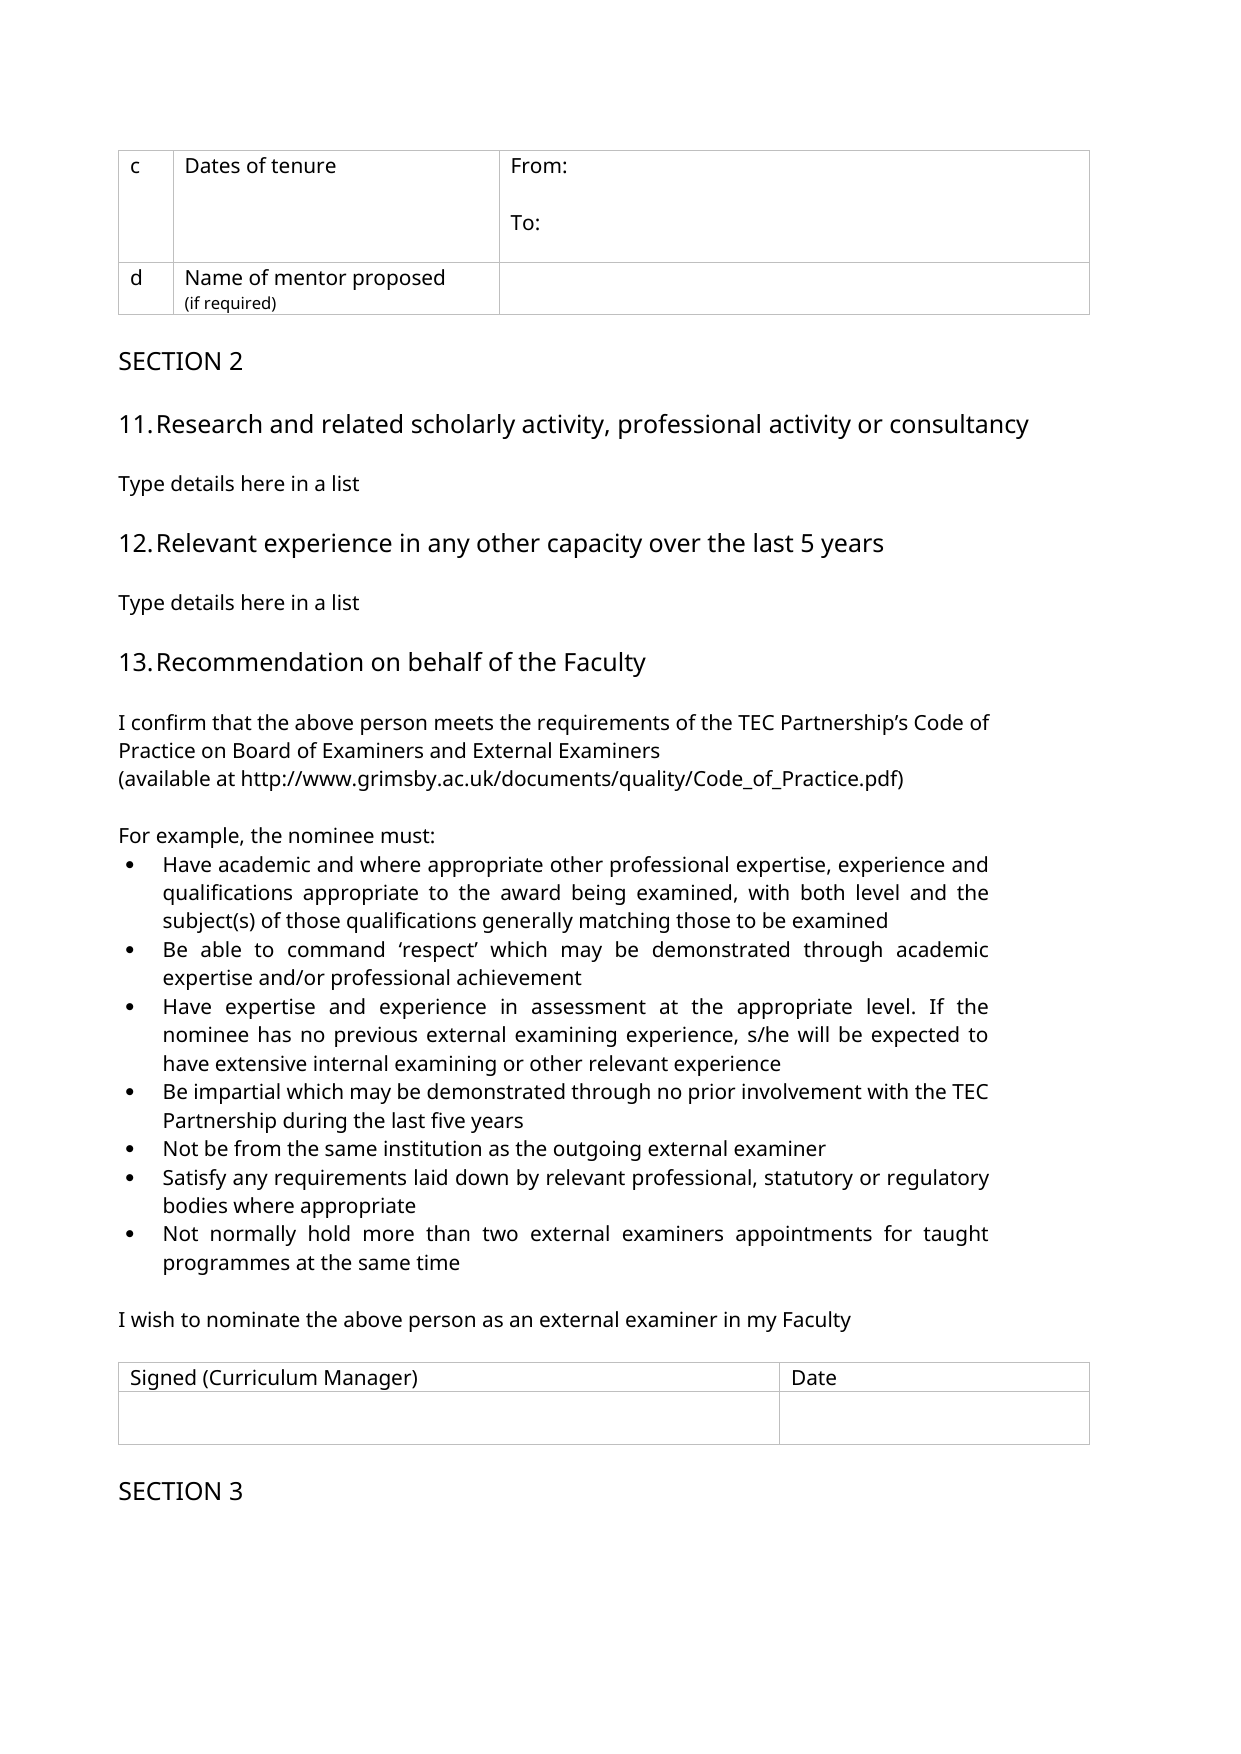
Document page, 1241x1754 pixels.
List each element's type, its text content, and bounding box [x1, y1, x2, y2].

text I confirm that the above person meets the requirements of the TEC Partnership’s Code of Practice on Board of Examiners and External Examiners [118, 708, 1053, 764]
list Not normally hold more than two external examiners appointments for taught programmes at the same time [126, 1219, 990, 1276]
table_cell [500, 263, 1089, 314]
subtitle Relevant experience in any other capacity over the last 5 years [118, 526, 1053, 560]
subtitle Recommendation on behalf of the Faculty [118, 645, 1053, 679]
text I wish to nominate the above person as an external examiner in my Faculty [118, 1305, 1053, 1333]
subtitle SECTION 2 [118, 344, 1053, 378]
table_cell c [119, 151, 173, 262]
subtitle Research and related scholarly activity, professional activity or consultancy [118, 406, 1053, 440]
table_cell d [119, 263, 173, 314]
table_cell [119, 1392, 779, 1444]
table_cell From: To: [500, 151, 1089, 262]
list Satisfy any requirements laid down by relevant professional, statutory or regulatory bodies where appropriate [126, 1163, 990, 1219]
subtitle SECTION 3 [118, 1474, 1053, 1508]
table_cell [780, 1392, 1089, 1444]
text For example, the nominee must: [118, 821, 1053, 850]
table_header Signed (Curriculum Manager) [119, 1363, 779, 1391]
text Type details here in a list [118, 588, 1053, 617]
list Be able to command ‘respect’ which may be demonstrated through academic expertise and/or professional achievement [126, 935, 990, 992]
list Not be from the same institution as the outgoing external examiner [126, 1134, 990, 1163]
text (available at http://www.grimsby.ac.uk/documents/quality/Code_of_Practice.pdf) [118, 764, 1053, 793]
list Have academic and where appropriate other professional expertise, experience and qualifications appropriate to the award being examined, with both level and the subject(s) of those qualifications generally matching those to be examined [126, 850, 990, 935]
list Have expertise and experience in assessment at the appropriate level. If the nominee has no previous external examining experience, s/he will be expected to have extensive internal examining or other relevant experience [126, 992, 990, 1077]
text Type details here in a list [118, 469, 1053, 497]
table_cell Dates of tenure [174, 151, 499, 262]
list Be impartial which may be demonstrated through no prior involvement with the TEC Partnership during the last five years [126, 1077, 990, 1134]
table_header Date [780, 1363, 1089, 1391]
table_cell Name of mentor proposed (if required) [174, 263, 499, 314]
